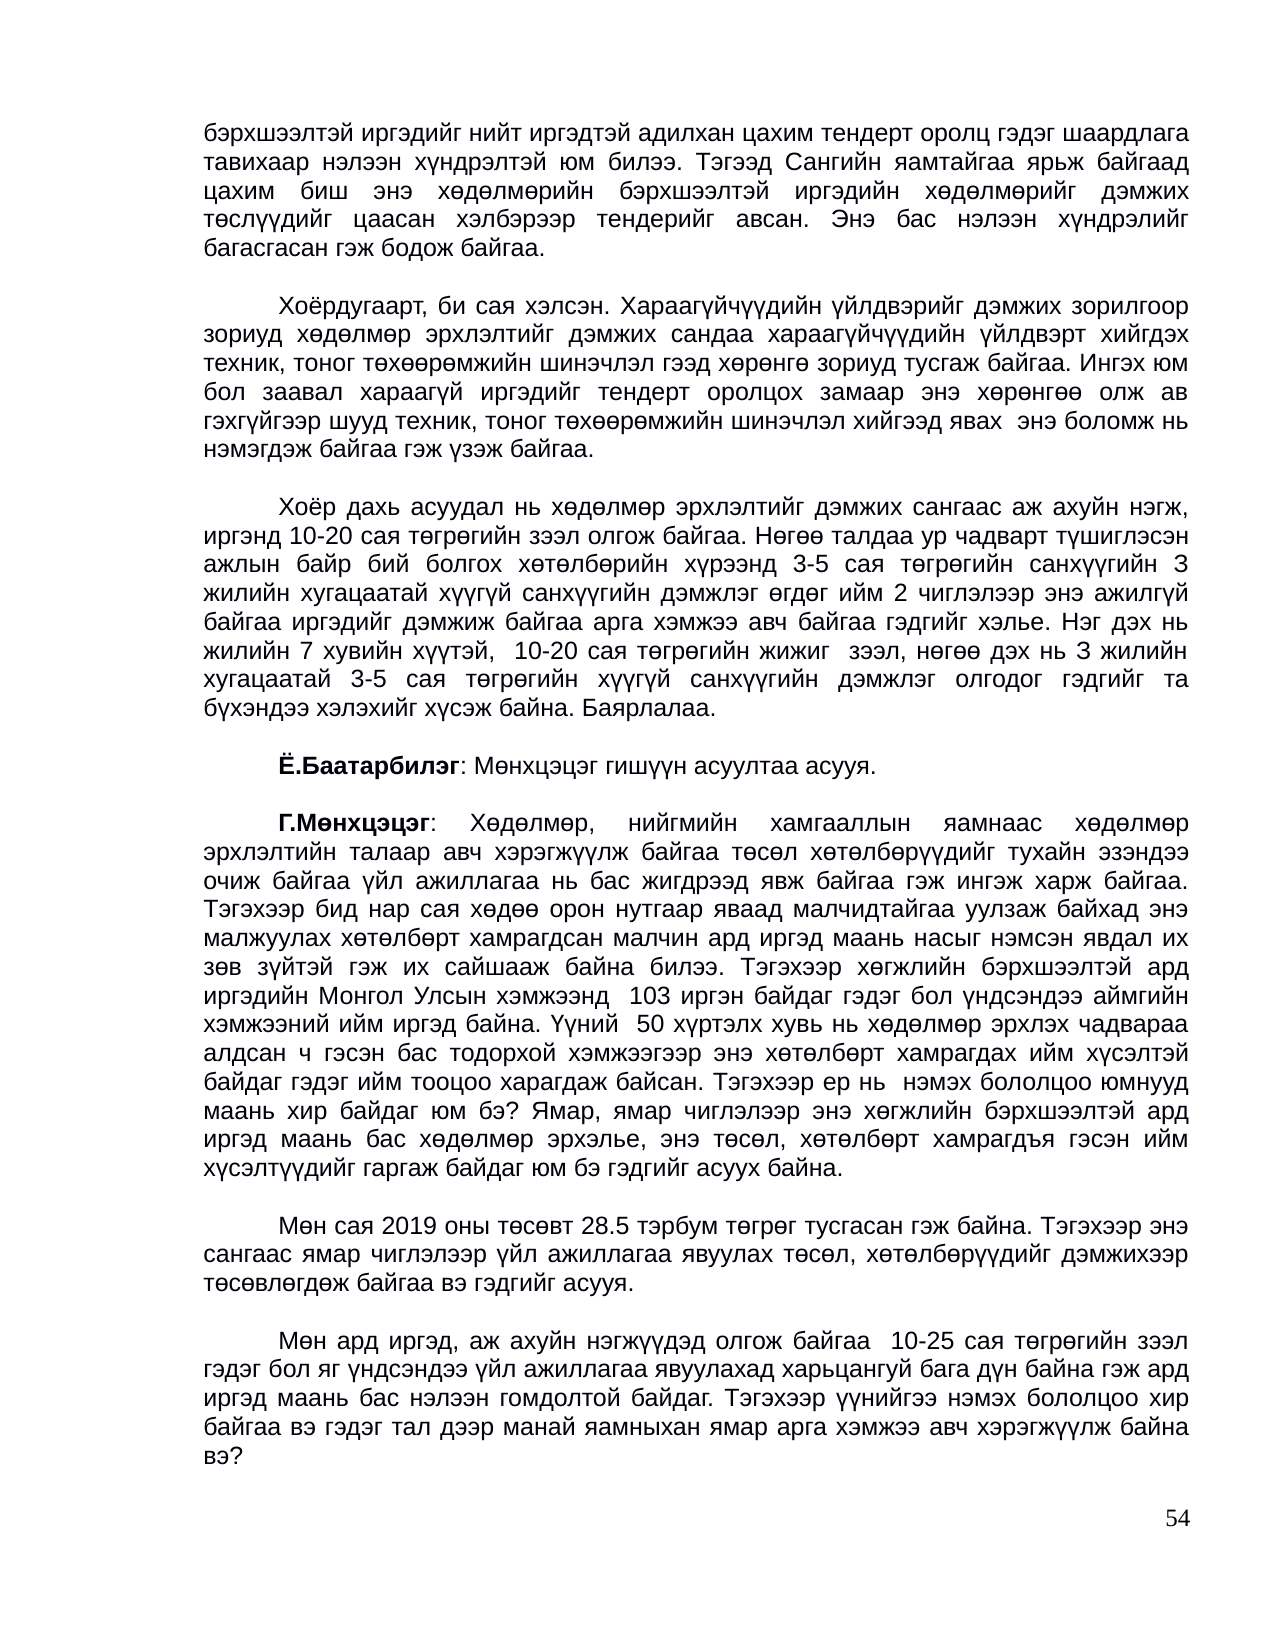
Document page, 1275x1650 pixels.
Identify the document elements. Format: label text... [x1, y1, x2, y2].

text Ё.Баатарбилэг: Мөнхцэцэг гишүүн асуултаа асууя. [203, 751, 1190, 779]
text Мөн сая 2019 оны төсөвт 28.5 тэрбум төгрөг тусгасан гэж байна. Тэгэхээр энэ сангаас ямар чиглэлээр үйл ажиллагаа явуулах төсөл, хөтөлбөрүүдийг дэмжихээр төсөвлөгдөж байгаа вэ гэдгийг асууя. [203, 1211, 1190, 1297]
text Хоёр дахь асуудал нь хөдөлмөр эрхлэлтийг дэмжих сангаас аж ахуйн нэгж, иргэнд 10-20 сая төгрөгийн зээл олгож байгаа. Нөгөө талдаа ур чадварт түшиглэсэн ажлын байр бий болгох хөтөлбөрийн хүрээнд 3-5 сая төгрөгийн санхүүгийн З жилийн хугацаатай хүүгүй санхүүгийн дэмжлэг өгдөг ийм 2 чиглэлээр энэ ажилгүй байгаа иргэдийг дэмжиж байгаа арга хэмжээ авч байгаа гэдгийг хэлье. Нэг дэх нь жилийн 7 хувийн хүүтэй, 10-20 сая төгрөгийн жижиг зээл, нөгөө дэх нь З жилийн хугацаатай 3-5 сая төгрөгийн хүүгүй санхүүгийн дэмжлэг олгодог гэдгийг та бүхэндээ хэлэхийг хүсэж байна. Баярлалаа. [203, 492, 1190, 722]
text Хоёрдугаарт, би сая хэлсэн. Хараагүйчүүдийн үйлдвэрийг дэмжих зорилгоор зориуд хөдөлмөр эрхлэлтийг дэмжих сандаа хараагүйчүүдийн үйлдвэрт хийгдэх техник, тоног төхөөрөмжийн шинэчлэл гээд хөрөнгө зориуд тусгаж байгаа. Ингэх юм бол заавал хараагүй иргэдийг тендерт оролцох замаар энэ хөрөнгөө олж ав гэхгүйгээр шууд техник, тоног төхөөрөмжийн шинэчлэл хийгээд явах энэ боломж нь нэмэгдэж байгаа гэж үзэж байгаа. [203, 291, 1190, 463]
text Г.Мөнхцэцэг: Хөдөлмөр, нийгмийн хамгааллын яамнаас хөдөлмөр эрхлэлтийн талаар авч хэрэгжүүлж байгаа төсөл хөтөлбөрүүдийг тухайн эзэндээ очиж байгаа үйл ажиллагаа нь бас жигдрээд явж байгаа гэж ингэж харж байгаа. Тэгэхээр бид нар сая хөдөө орон нутгаар яваад малчидтайгаа уулзаж байхад энэ малжуулах хөтөлбөрт хамрагдсан малчин ард иргэд маань насыг нэмсэн явдал их зөв зүйтэй гэж их сайшааж байна билээ. Тэгэхээр хөгжлийн бэрхшээлтэй ард иргэдийн Монгол Улсын хэмжээнд 103 иргэн байдаг гэдэг бол үндсэндээ аймгийн хэмжээний ийм иргэд байна. Үүний 50 хүртэлх хувь нь хөдөлмөр эрхлэх чадвараа алдсан ч гэсэн бас тодорхой хэмжээгээр энэ хөтөлбөрт хамрагдах ийм хүсэлтэй байдаг гэдэг ийм тооцоо харагдаж байсан. Тэгэхээр ер нь нэмэх бололцоо юмнууд маань хир байдаг юм бэ? Ямар, ямар чиглэлээр энэ хөгжлийн бэрхшээлтэй ард иргэд маань бас хөдөлмөр эрхэлье, энэ төсөл, хөтөлбөрт хамрагдъя гэсэн ийм хүсэлтүүдийг гаргаж байдаг юм бэ гэдгийг асуух байна. [203, 808, 1190, 1182]
text Мөн ард иргэд, аж ахуйн нэгжүүдэд олгож байгаа 10-25 сая төгрөгийн зээл гэдэг бол яг үндсэндээ үйл ажиллагаа явуулахад харьцангуй бага дүн байна гэж ард иргэд маань бас нэлээн гомдолтой байдаг. Тэгэхээр үүнийгээ нэмэх бололцоо хир байгаа вэ гэдэг тал дээр манай яамныхан ямар арга хэмжээ авч хэрэгжүүлж байна вэ? [203, 1326, 1190, 1469]
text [203, 118, 1190, 262]
